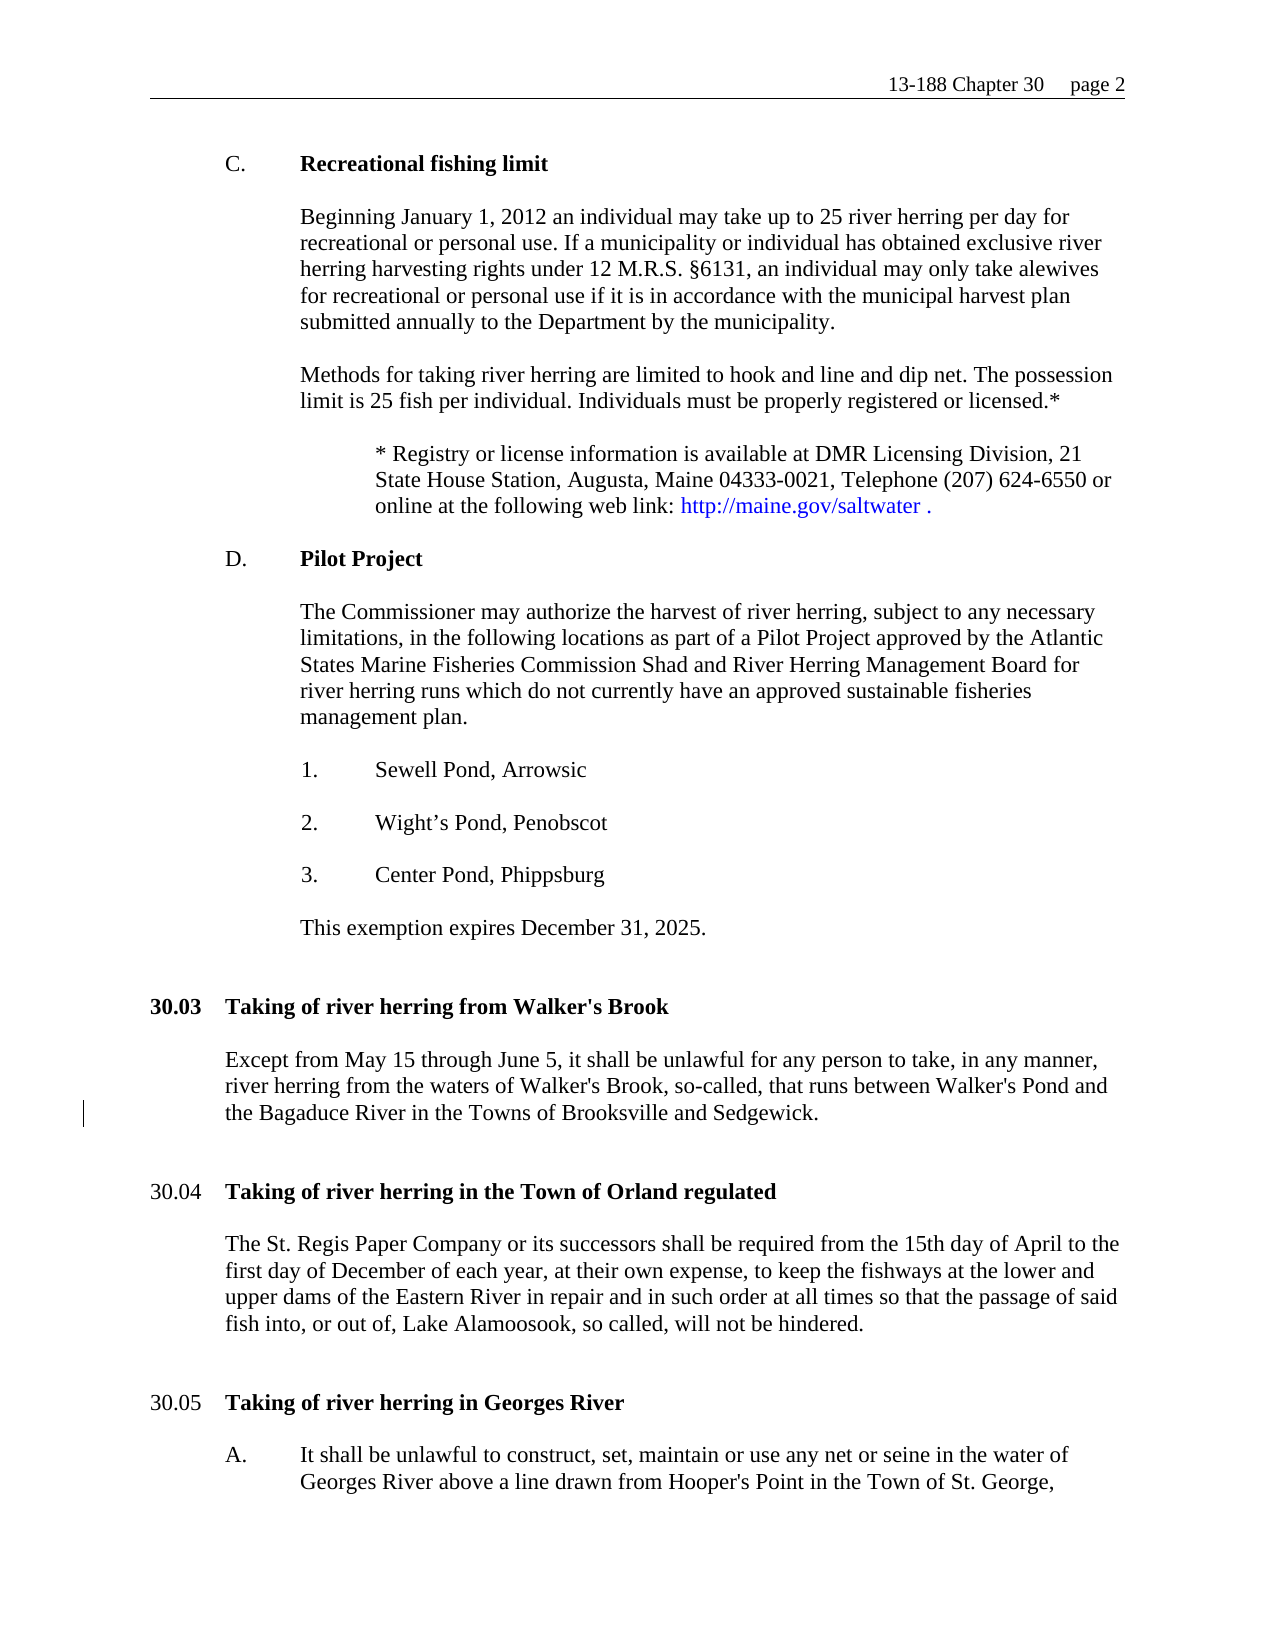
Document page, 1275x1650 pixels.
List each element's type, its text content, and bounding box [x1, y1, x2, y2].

text 30.04 Taking of river herring in the regulated [150, 1178, 1125, 1204]
text Methods for taking river herring are limited to hook and line and dip net. The possession limit is 25 fish per individual. Individuals must be properly registered or licensed.* [300, 361, 1125, 413]
text Except from May 15 through June 5, it shall be unlawful for any person to take, in any manner, river herring from the waters of Walker's Brook, so-called, that runs between Walker's Pond and the Bagaduce River in the Towns of Brooksville and Sedgewick. [225, 1046, 1125, 1125]
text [225, 1441, 1125, 1494]
text C. Recreational fishing limit [225, 150, 1125, 176]
text The St. Regis Paper Company or its successors shall be required from the 15th day of April to the first day of December of each year, at their own expense, to keep the fishways at the lower and upper dams of the Eastern River in repair and in such order at all times so that the passage of said fish into, or out of, Lake Alamoosook, so called, will not be hindered. [225, 1231, 1125, 1336]
text * Registry or license information is available at DMR Licensing Division, 21 State House Station, Augusta, Maine 04333-0021, Telephone (207) 624-6550 or online at the following web link: http://maine.gov/saltwater . [375, 440, 1125, 519]
text The Commissioner may authorize the harvest of river herring, subject to any necessary limitations, in the following locations as part of a Pilot Project approved by the Atlantic States Marine Fisheries Commission Shad and River Herring Management Board for river herring runs which do not currently have an approved sustainable fisheries management plan. [300, 598, 1125, 730]
text 30.03 Taking of river herring from Walker's Brook [150, 993, 1125, 1020]
list Center Pond, Phippsburg [301, 862, 1087, 888]
text 30.05 Taking of river herring in Georges River [150, 1389, 1125, 1415]
text This exemption expires December 31, 2025. [300, 914, 1087, 941]
text D. Pilot Project [225, 545, 1087, 572]
list Wight’s Pond, Penobscot [301, 809, 1087, 835]
list Sewell Pond, Arrowsic [301, 756, 1087, 782]
text Beginning January 1, 2012 an individual may take up to 25 river herring per day for recreational or personal use. If a municipality or individual has obtained exclusive river herring harvesting rights under 12 M.R.S. §6131, an individual may only take alewives for recreational or personal use if it is in accordance with the municipal harvest plan submitted annually to the Department by the municipality. [300, 203, 1125, 334]
